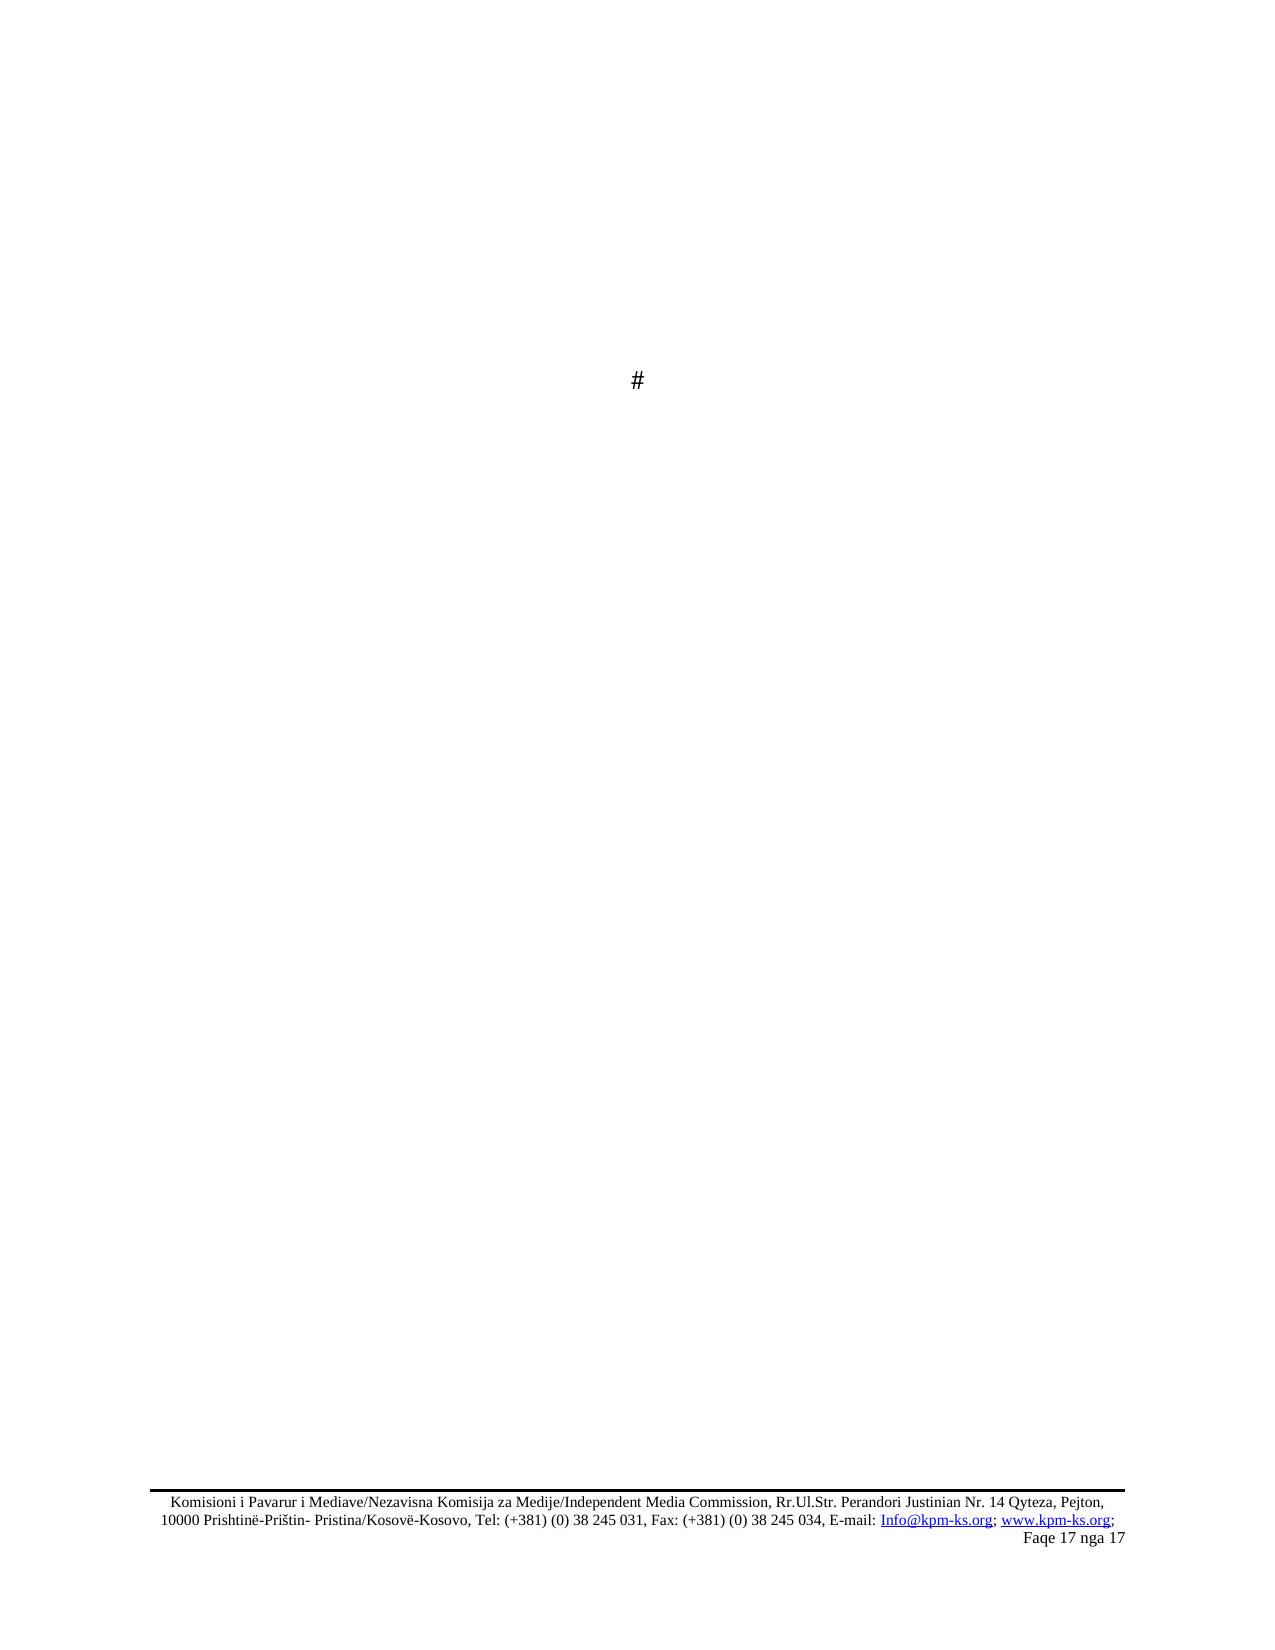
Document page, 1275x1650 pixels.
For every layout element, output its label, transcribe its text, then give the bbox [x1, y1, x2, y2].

text # [150, 363, 1125, 397]
